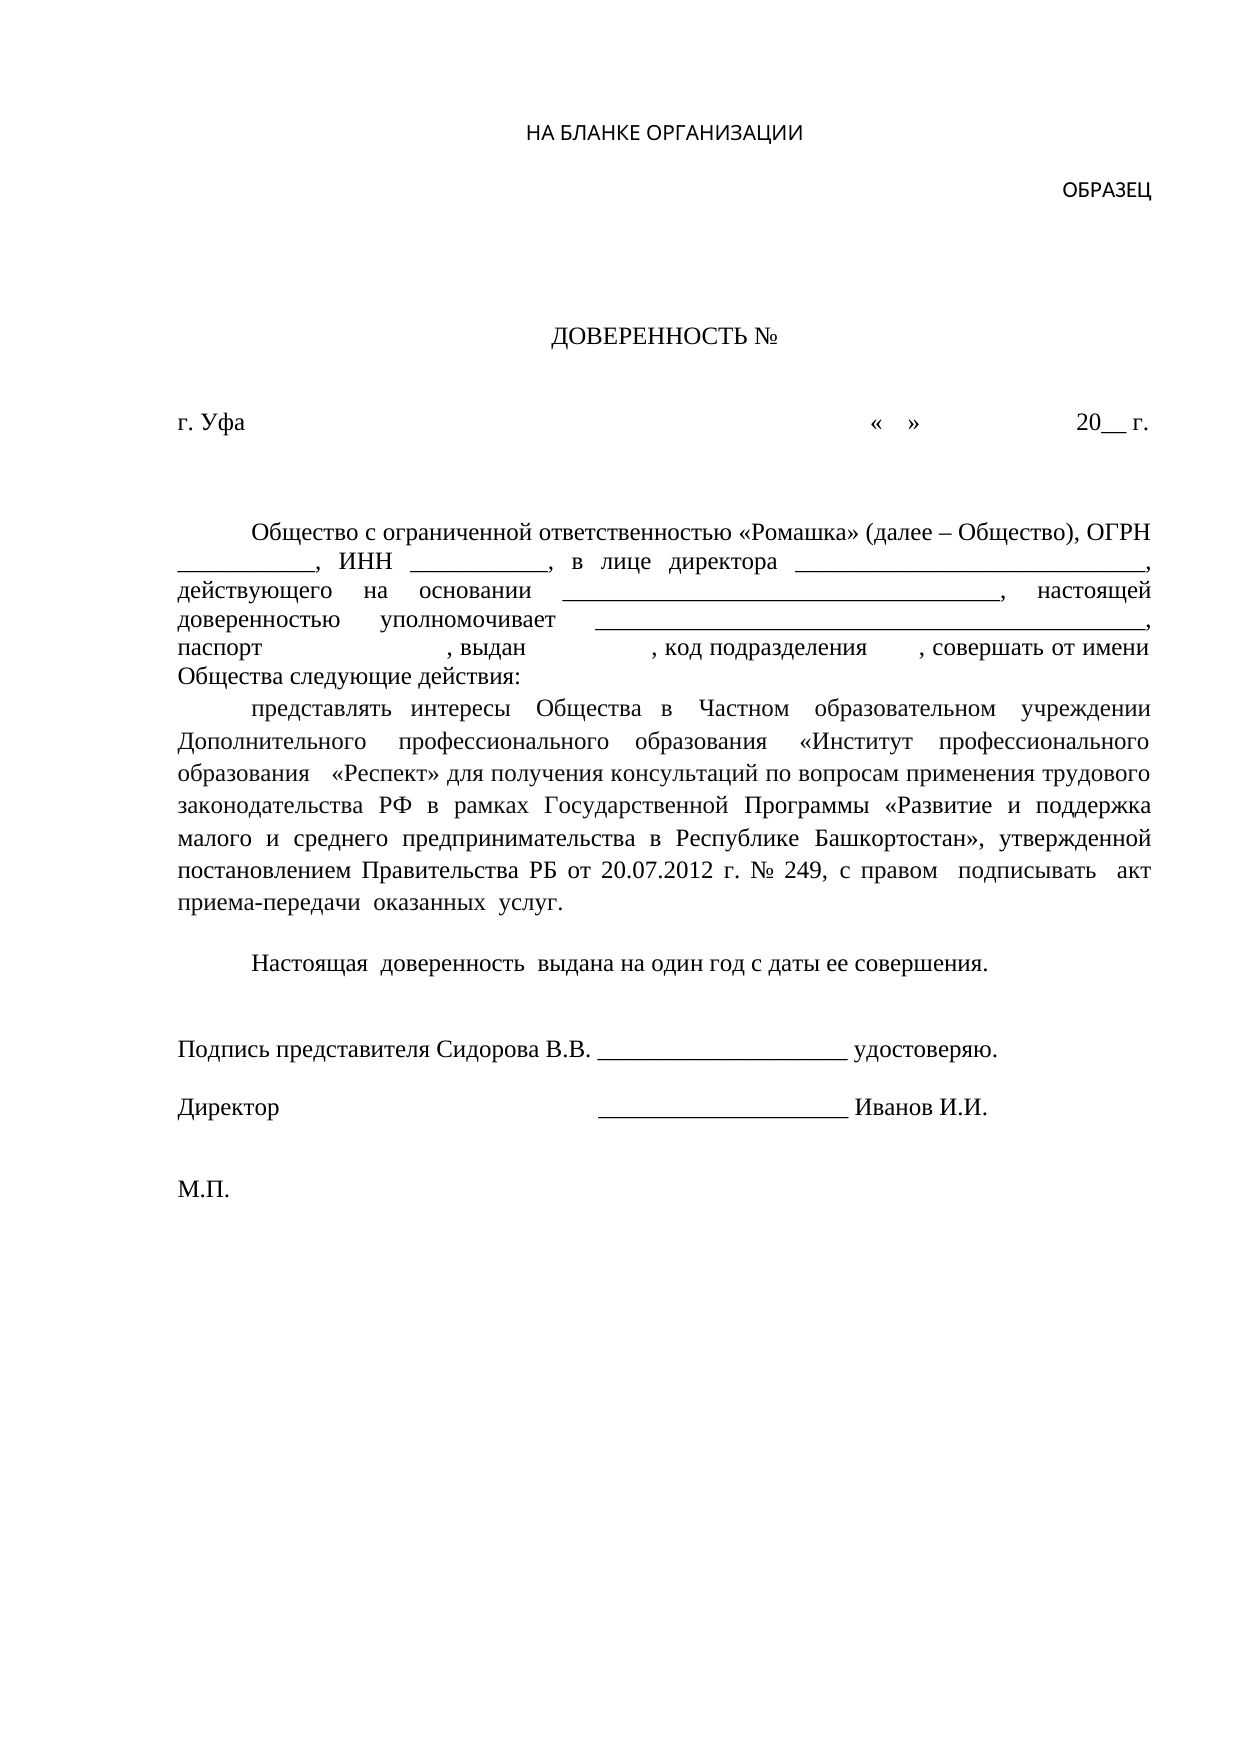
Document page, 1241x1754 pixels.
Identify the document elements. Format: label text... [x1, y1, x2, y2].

text Настоящая доверенность выдана на один год с даты ее совершения. [177, 948, 1152, 977]
text Общество с ограниченной ответственностью «Ромашка» (далее – Общество), ОГРН ___________, ИНН ___________, в лице директора ____________________________, действующего на основании ___________________________________, настоящей доверенностью уполномочивает ____________________________________________, паспорт , выдан , код подразделения , совершать от имени Общества следующие действия: [177, 517, 1152, 690]
subtitle представлять интересы Общества в Частном образовательном учреждении Дополнительного профессионального образования «Институт профессионального образования «Респект» для получения консультаций по вопросам применения трудового законодательства РФ в рамках Государственной Программы «Развитие и поддержка малого и среднего предпринимательства в Республике Башкортостан», утвержденной постановлением Правительства РБ от 20.07.2012 г. № 249, с правом подписывать акт приема-передачи оказанных услуг. [177, 690, 1152, 916]
text ОБРАЗЕЦ [177, 175, 1152, 203]
text ДОВЕРЕННОСТЬ № [177, 321, 1152, 350]
text М.П. [177, 1174, 1152, 1203]
title НА БЛАНКЕ ОРГАНИЗАЦИИ [177, 118, 1152, 175]
text Директор ____________________ Иванов И.И. [177, 1092, 1152, 1121]
text Подпись представителя Сидорова В.В. ____________________ удостоверяю. [177, 1034, 1152, 1063]
text г. Уфа « » 20__ г. [177, 407, 1152, 436]
